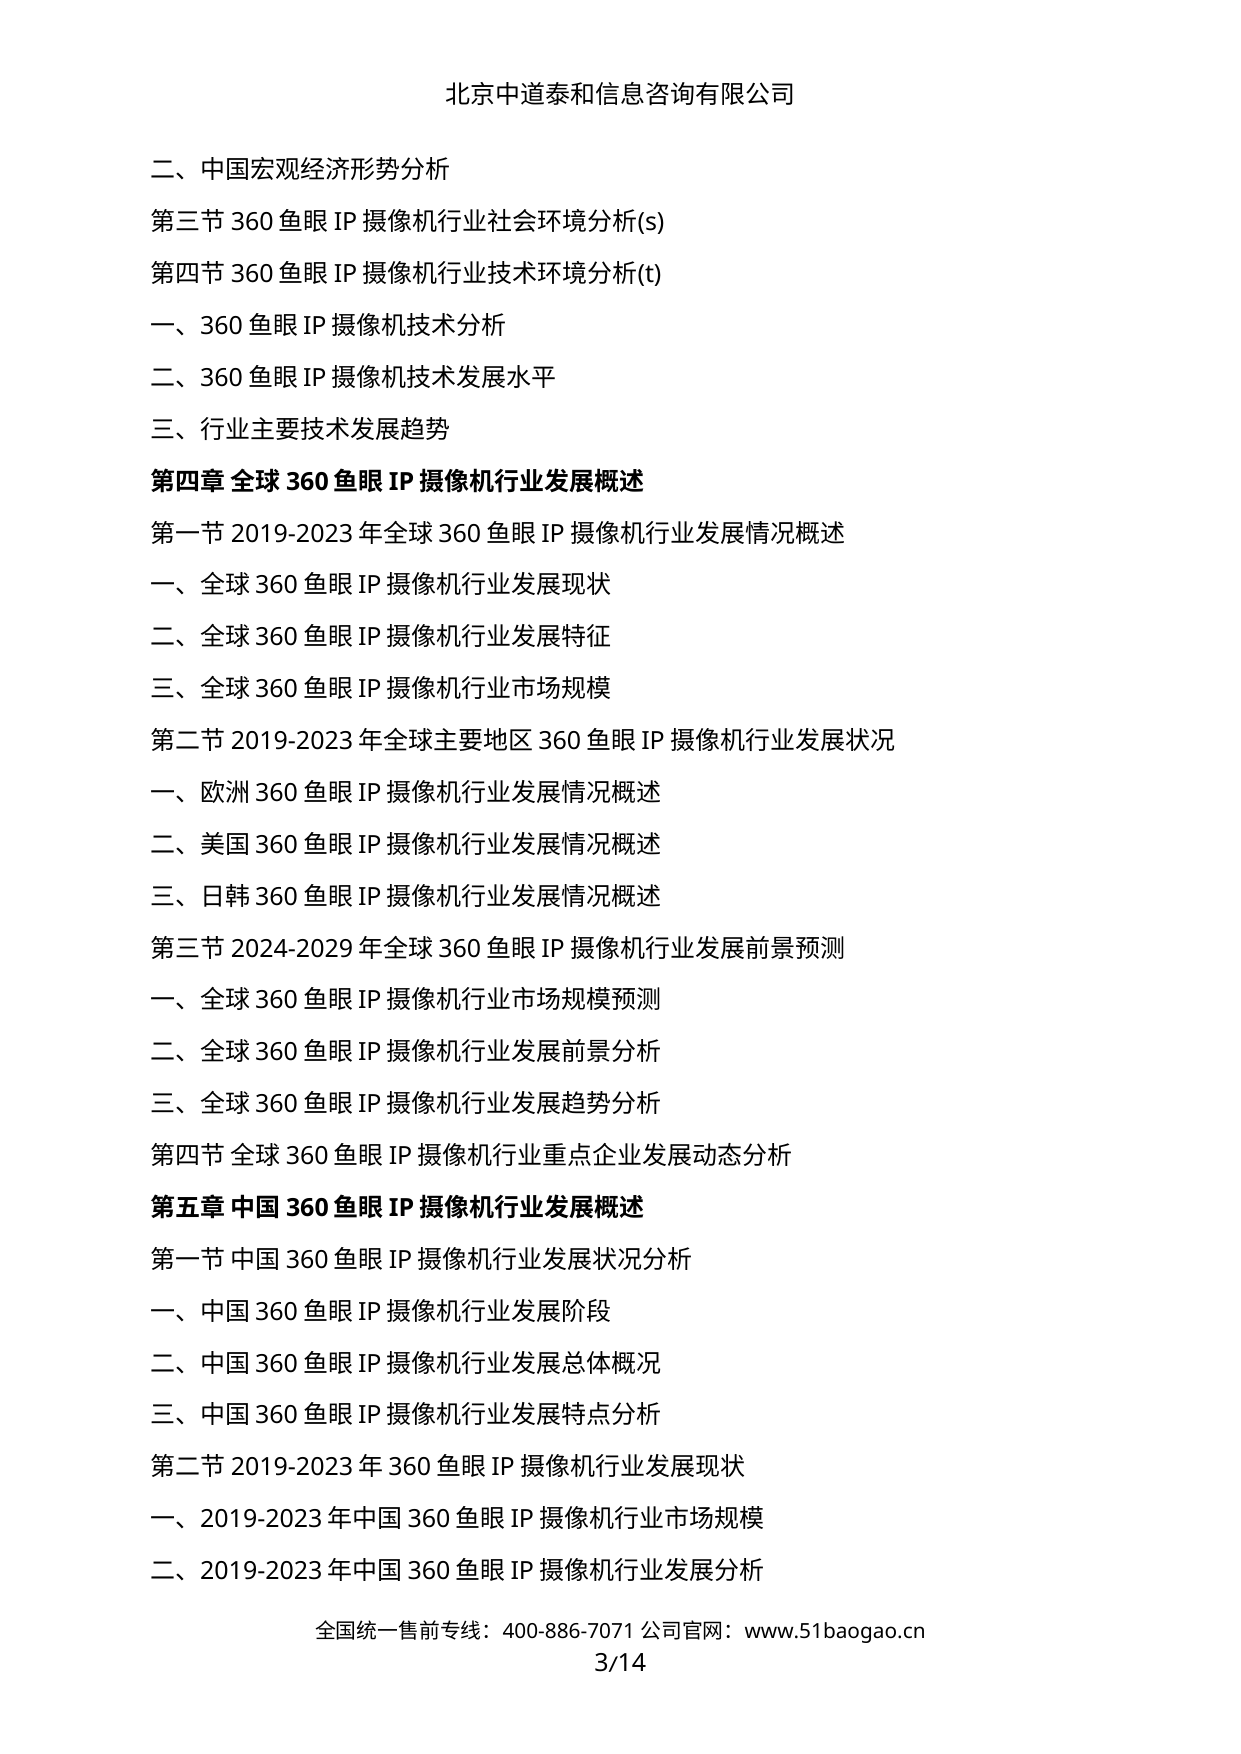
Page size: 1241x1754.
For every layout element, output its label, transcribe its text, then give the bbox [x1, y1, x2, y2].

text 三、行业主要技术发展趋势 [150, 409, 1090, 446]
text 第四节 360鱼眼IP摄像机行业技术环境分析(t) [150, 254, 1090, 290]
text 三、日韩360鱼眼IP摄像机行业发展情况概述 [150, 876, 1090, 912]
text 三、中国360鱼眼IP摄像机行业发展特点分析 [150, 1395, 1090, 1431]
text 二、2019-2023年中国360鱼眼IP摄像机行业发展分析 [150, 1551, 1090, 1587]
text 第二节 2019-2023年全球主要地区360鱼眼IP摄像机行业发展状况 [150, 721, 1090, 757]
text 二、中国360鱼眼IP摄像机行业发展总体概况 [150, 1343, 1090, 1379]
text 第三节 2024-2029年全球360鱼眼IP摄像机行业发展前景预测 [150, 928, 1090, 964]
text 一、全球360鱼眼IP摄像机行业发展现状 [150, 565, 1090, 601]
text 一、360鱼眼IP摄像机技术分析 [150, 306, 1090, 342]
text 二、360鱼眼IP摄像机技术发展水平 [150, 357, 1090, 394]
text 二、中国宏观经济形势分析 [150, 150, 1090, 186]
text 第五章 中国360鱼眼IP摄像机行业发展概述 [150, 1187, 1090, 1224]
text 二、全球360鱼眼IP摄像机行业发展特征 [150, 617, 1090, 653]
text 第三节 360鱼眼IP摄像机行业社会环境分析(s) [150, 202, 1090, 238]
text 第一节 2019-2023年全球360鱼眼IP摄像机行业发展情况概述 [150, 513, 1090, 549]
text 第二节 2019-2023年360鱼眼IP摄像机行业发展现状 [150, 1447, 1090, 1483]
text 一、全球360鱼眼IP摄像机行业市场规模预测 [150, 980, 1090, 1016]
text 一、2019-2023年中国360鱼眼IP摄像机行业市场规模 [150, 1499, 1090, 1535]
text 第一节 中国360鱼眼IP摄像机行业发展状况分析 [150, 1239, 1090, 1276]
text 第四章 全球360鱼眼IP摄像机行业发展概述 [150, 461, 1090, 497]
text 二、全球360鱼眼IP摄像机行业发展前景分析 [150, 1032, 1090, 1068]
text 二、美国360鱼眼IP摄像机行业发展情况概述 [150, 824, 1090, 861]
text 一、欧洲360鱼眼IP摄像机行业发展情况概述 [150, 772, 1090, 809]
text 三、全球360鱼眼IP摄像机行业发展趋势分析 [150, 1084, 1090, 1120]
text 第四节 全球360鱼眼IP摄像机行业重点企业发展动态分析 [150, 1136, 1090, 1172]
text 三、全球360鱼眼IP摄像机行业市场规模 [150, 669, 1090, 705]
text 一、中国360鱼眼IP摄像机行业发展阶段 [150, 1291, 1090, 1327]
